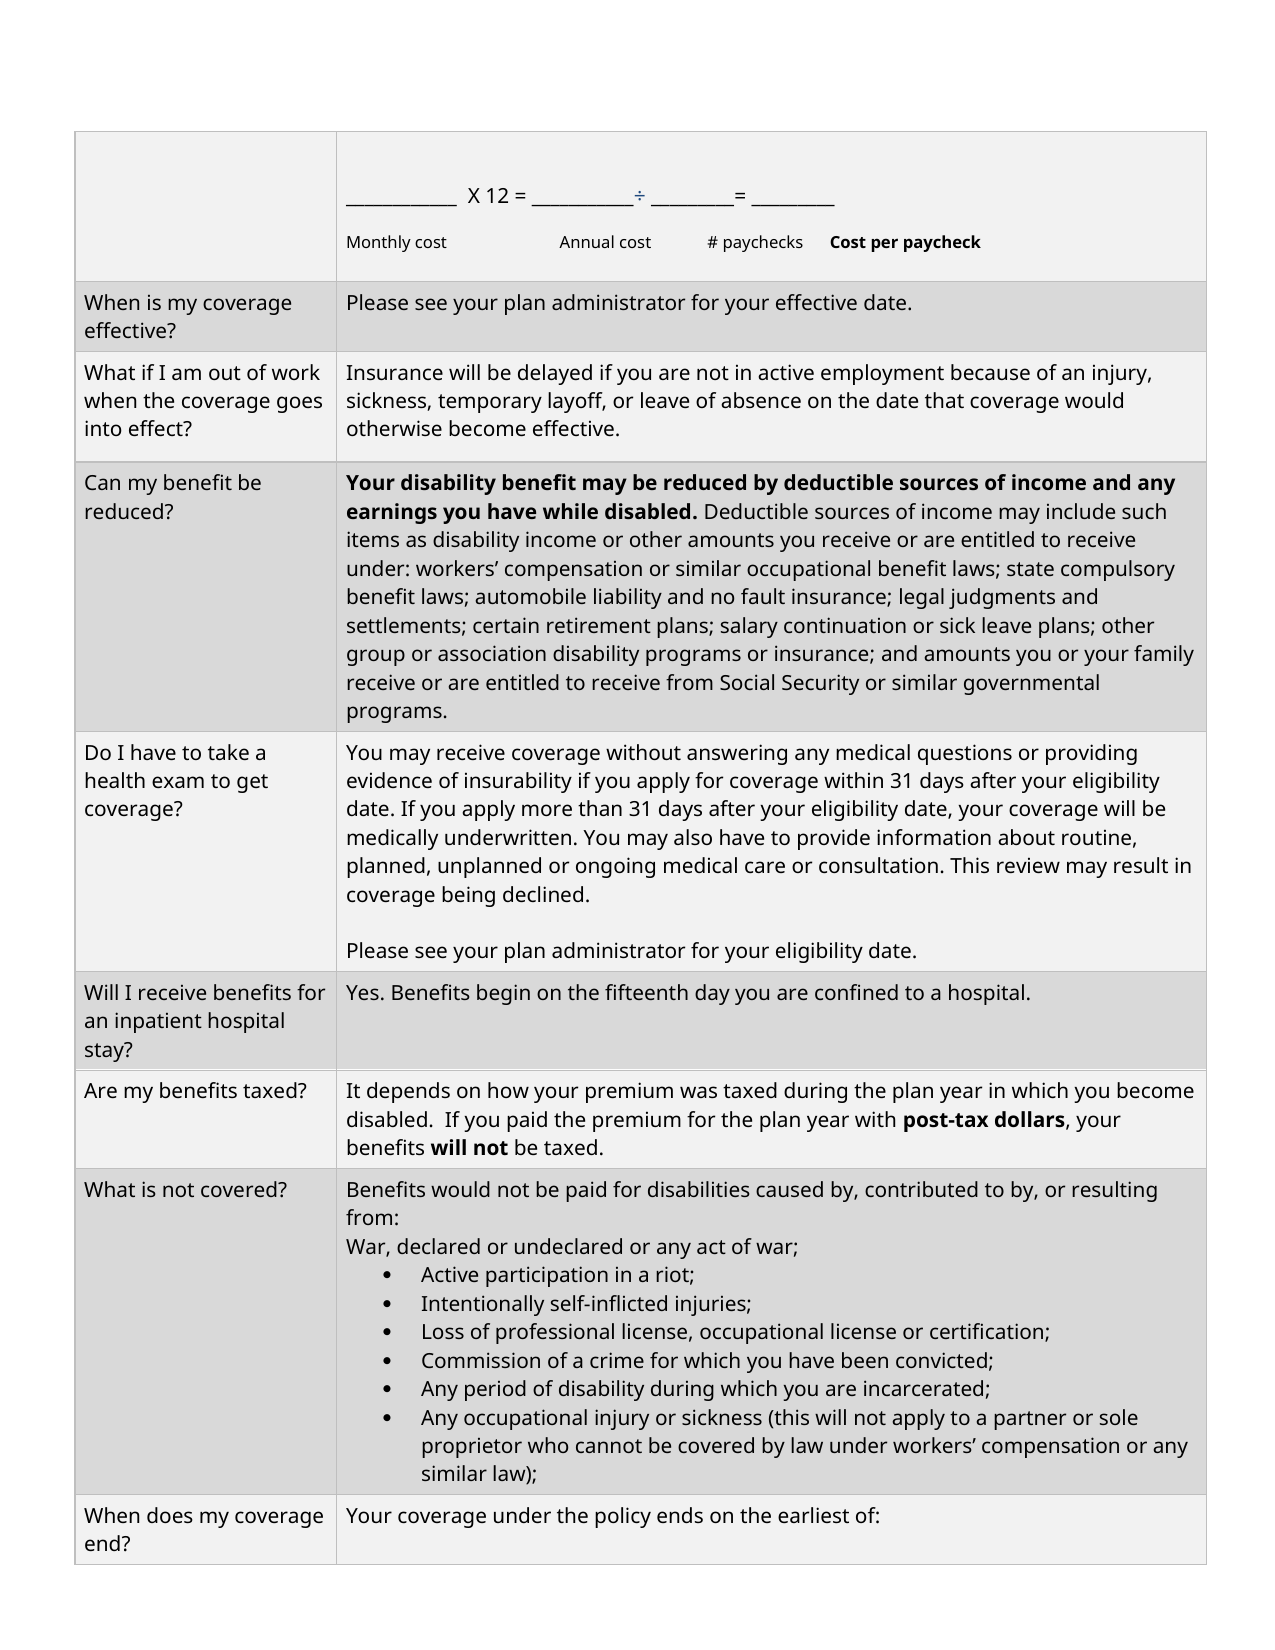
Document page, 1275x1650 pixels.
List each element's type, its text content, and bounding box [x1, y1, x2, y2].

table_cell Do I have to take a health exam to get coverage? [76, 732, 336, 971]
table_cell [337, 132, 1206, 281]
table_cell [76, 132, 336, 281]
table_cell Are my benefits taxed? [76, 1071, 336, 1168]
table_cell Please see your plan administrator for your effective date. [337, 282, 1206, 351]
table_cell What is not covered? [76, 1169, 336, 1494]
table_cell You may receive coverage without answering any medical questions or providing evidence of insurability if you apply for coverage within 31 days after your eligibility date. If you apply more than 31 days after your eligibility date, your coverage will be medically underwritten. You may also have to provide information about routine, planned, unplanned or ongoing medical care or consultation. This review may result in coverage being declined. Please see your plan administrator for your eligibility date. [337, 732, 1206, 971]
table_cell It depends on how your premium was taxed during the plan year in which you become disabled. If you paid the premium for the plan year with post-tax dollars, your benefits will not be taxed. [337, 1071, 1206, 1168]
table_cell Will I receive benefits for an inpatient hospital stay? [76, 972, 336, 1069]
table_cell What if I am out of work when the coverage goes into effect? [76, 352, 336, 461]
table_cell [337, 1495, 1206, 1564]
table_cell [76, 1495, 336, 1564]
table_cell Yes. Benefits begin on the fifteenth day you are confined to a hospital. [337, 972, 1206, 1069]
table_cell Benefits would not be paid for disabilities caused by, contributed to by, or resulting from: War, declared or undeclared or any act of war; Active participation in a riot; Intentionally self-inflicted injuries; Loss of professional license, occupational license or certification; Commission of a crime for which you have been convicted; Any period of disability during which you are incarcerated; Any occupational injury or sickness (this will not apply to a partner or sole proprietor who cannot be covered by law under workers’ compensation or any similar law); [337, 1169, 1206, 1494]
table_cell Your disability benefit may be reduced by deductible sources of income and any earnings you have while disabled. Deductible sources of income may include such items as disability income or other amounts you receive or are entitled to receive under: workers’ compensation or similar occupational benefit laws; state compulsory benefit laws; automobile liability and no fault insurance; legal judgments and settlements; certain retirement plans; salary continuation or sick leave plans; other group or association disability programs or insurance; and amounts you or your family receive or are entitled to receive from Social Security or similar governmental programs. [337, 463, 1206, 731]
table_cell Insurance will be delayed if you are not in active employment because of an injury, sickness, temporary layoff, or leave of absence on the date that coverage would otherwise become effective. [337, 352, 1206, 461]
table_cell Can my benefit be reduced? [76, 463, 336, 731]
table_cell When is my coverage effective? [76, 282, 336, 351]
